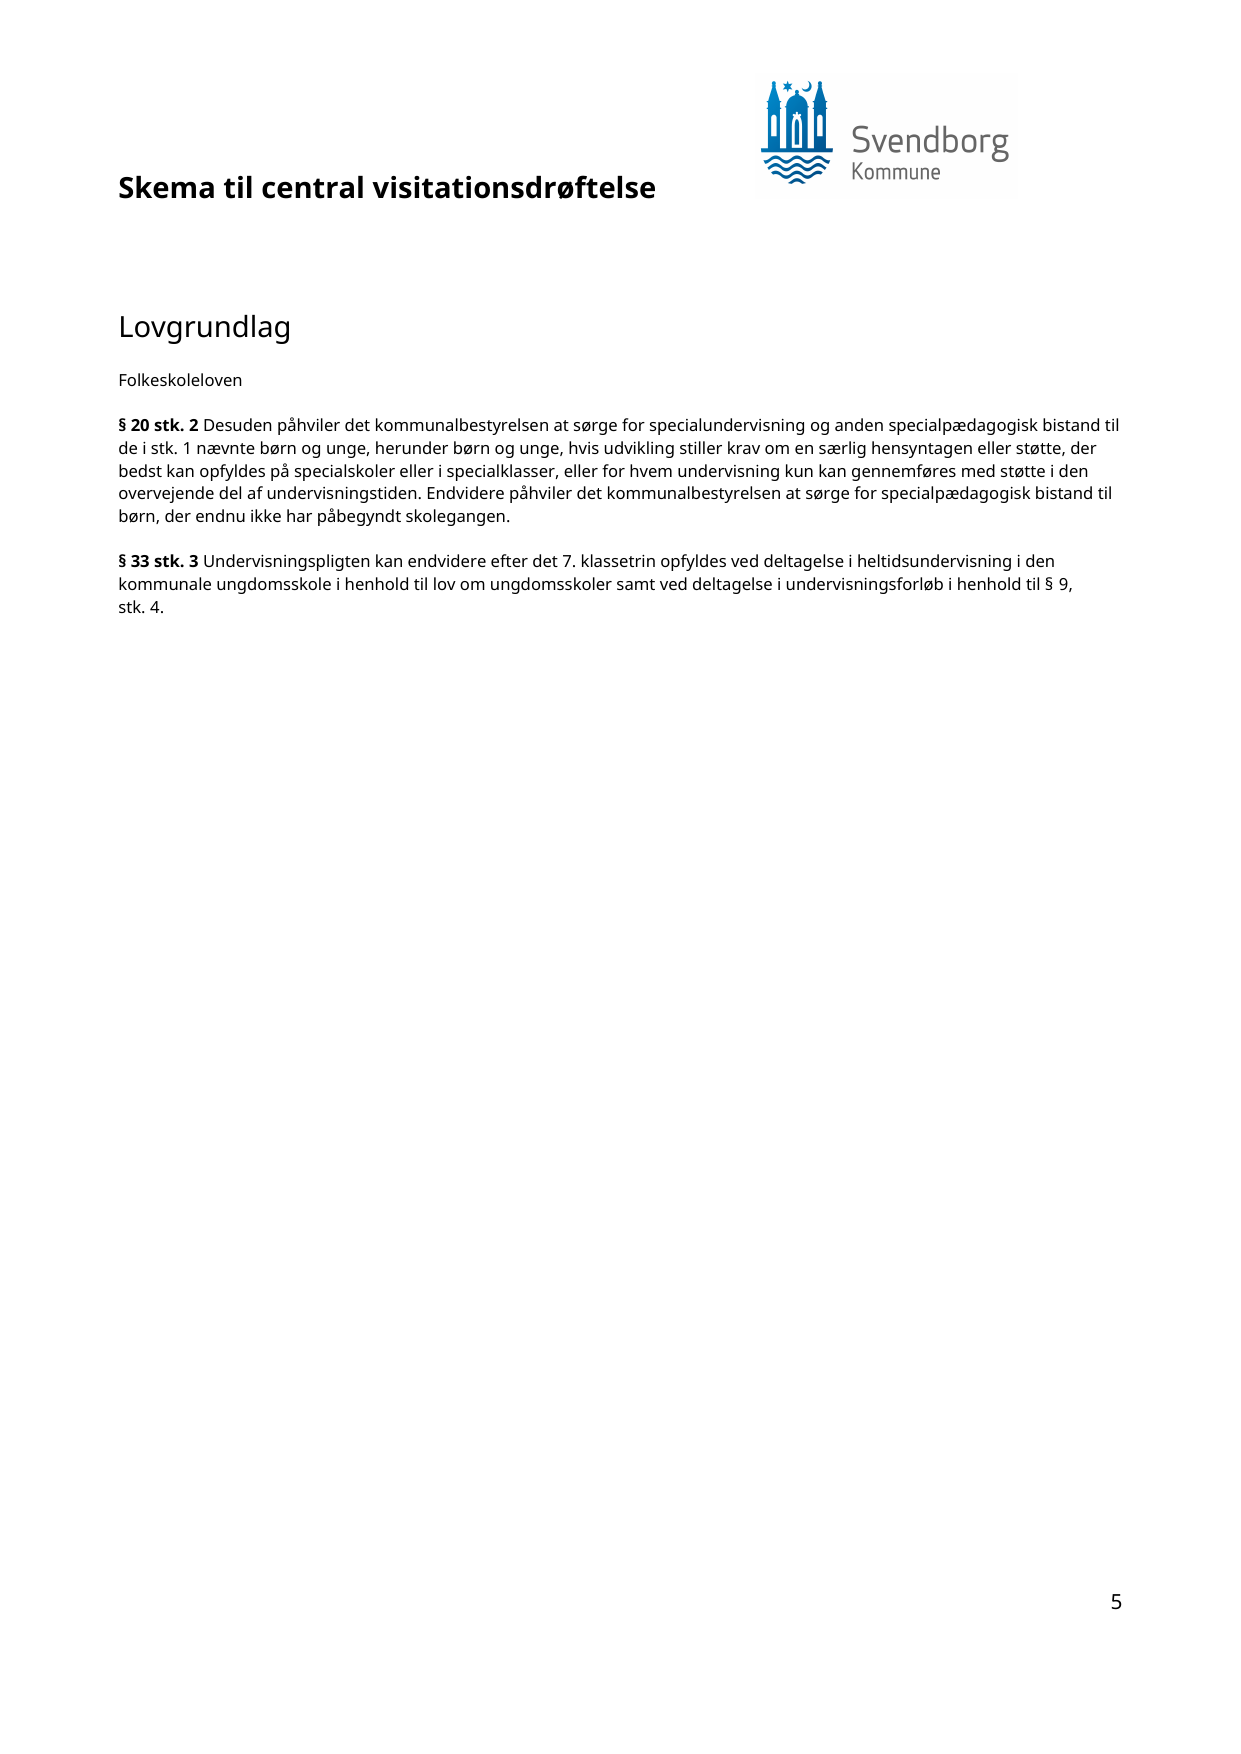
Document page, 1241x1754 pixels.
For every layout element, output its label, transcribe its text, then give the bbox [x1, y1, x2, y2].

text Lovgrundlag [118, 306, 1122, 346]
picture [755, 73, 1018, 199]
text § 33 stk. 3 Undervisningspligten kan endvidere efter det 7. klassetrin opfyldes ved deltagelse i heltidsundervisning i den kommunale ungdomsskole i henhold til lov om ungdomsskoler samt ved deltagelse i undervisningsforløb i henhold til § 9, stk. 4. [118, 550, 1122, 618]
text § 20 stk. 2 Desuden påhviler det kommunalbestyrelsen at sørge for specialundervisning og anden specialpædagogisk bistand til de i stk. 1 nævnte børn og unge, herunder børn og unge, hvis udvikling stiller krav om en særlig hensyntagen eller støtte, der bedst kan opfyldes på specialskoler eller i specialklasser, eller for hvem undervisning kun kan gennemføres med støtte i den overvejende del af undervisningstiden. Endvidere påhviler det kommunalbestyrelsen at sørge for specialpædagogisk bistand til børn, der endnu ikke har påbegyndt skolegangen. [118, 414, 1122, 527]
text Folkeskoleloven [118, 368, 1122, 391]
